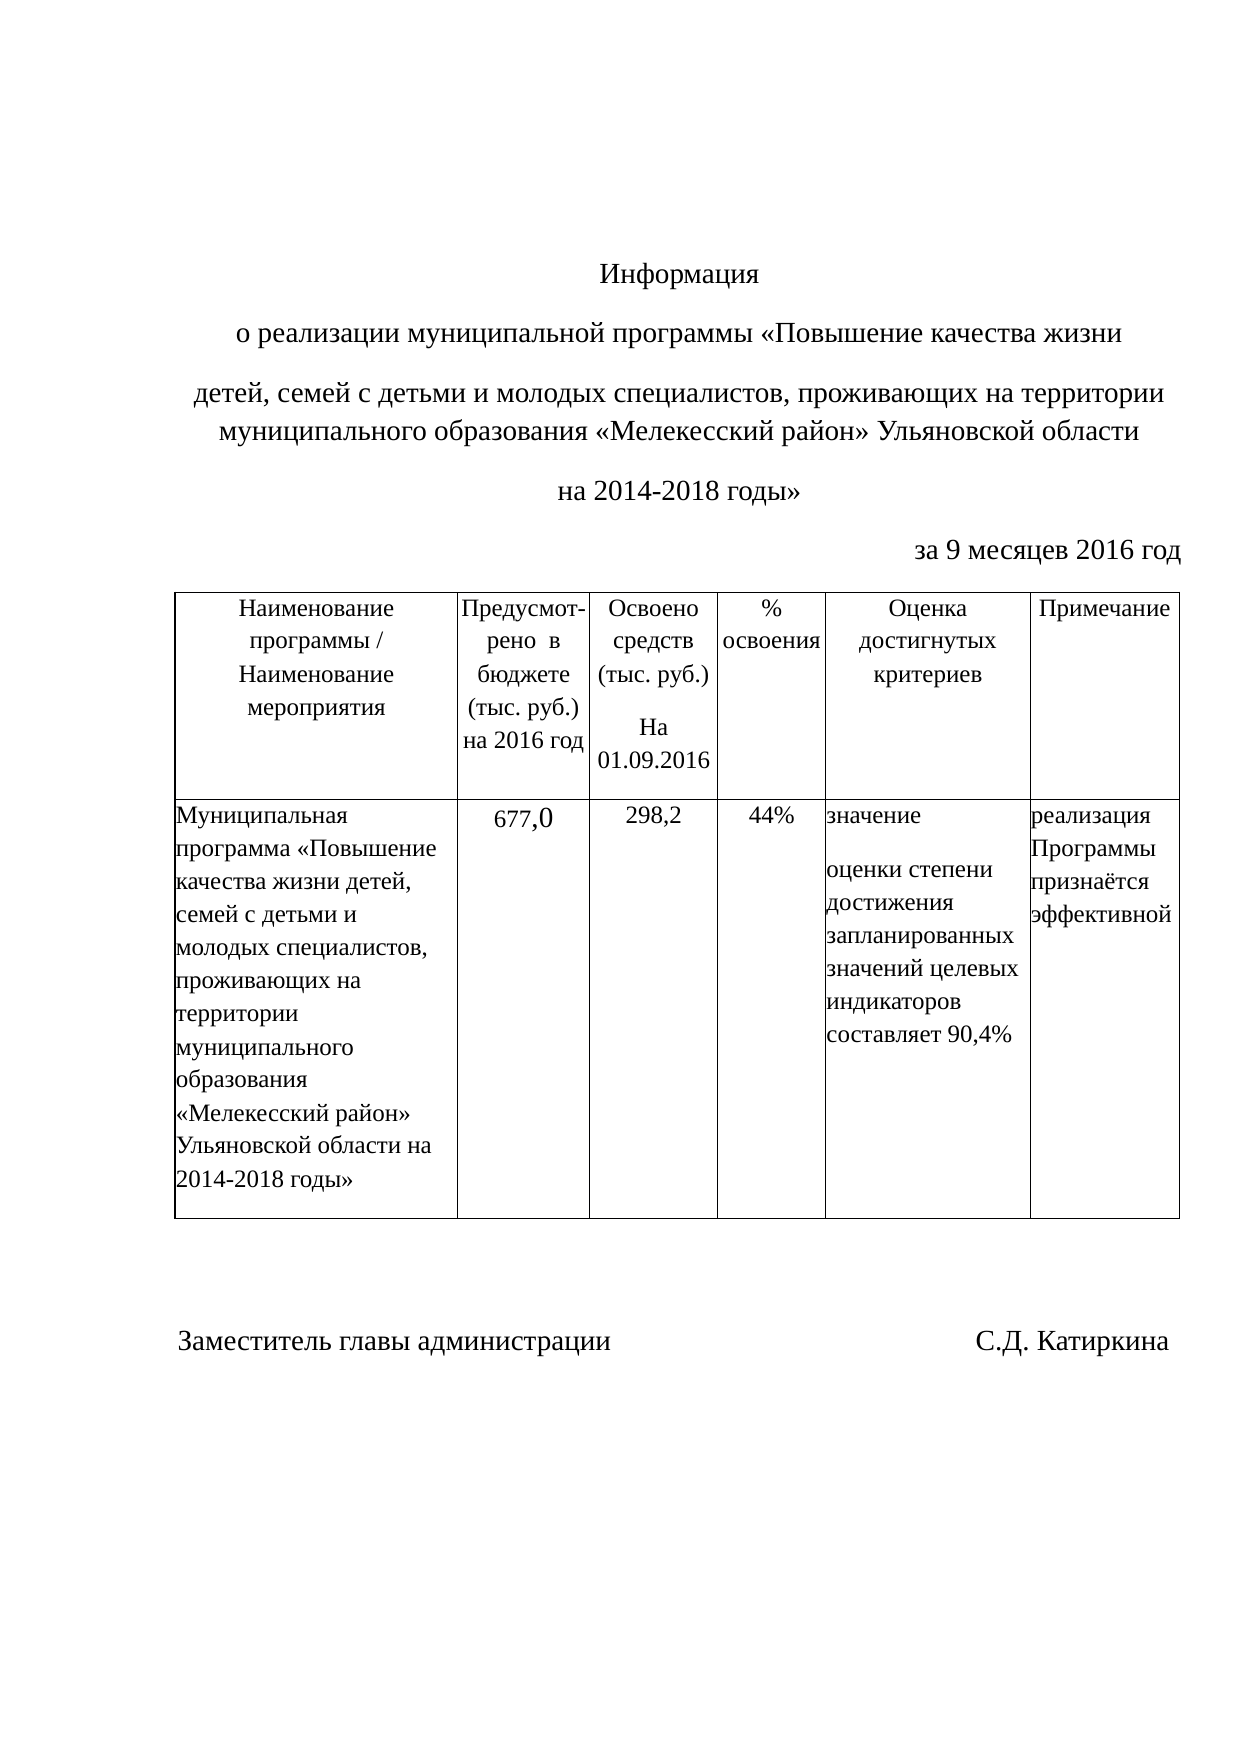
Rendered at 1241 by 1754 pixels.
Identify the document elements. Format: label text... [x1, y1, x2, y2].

table_cell Муниципальная программа «Повышение качества жизни детей, семей с детьми и молодых специалистов, проживающих на территории муниципального образования «Мелекесский район» Ульяновской области на 2014-2018 годы» [176, 800, 457, 1217]
table_header Предусмот-рено в бюджете (тыс. руб.) на 2016 год [458, 593, 589, 799]
table_cell реализация Программы признаётся эффективной [1031, 800, 1179, 1217]
text на 2014-2018 годы» [177, 473, 1181, 506]
table_header Примечание [1031, 593, 1179, 799]
text Заместитель главы администрации С.Д. Катиркина [177, 1323, 1181, 1357]
table_cell значение оценки степени достижения запланированных значений целевых индикаторов составляет 90,4% [826, 800, 1030, 1217]
table_header % освоения [718, 593, 825, 799]
table_header Наименование программы / Наименование мероприятия [176, 593, 457, 799]
table_cell 677,0 [458, 800, 589, 1217]
table_header Оценка достигнутых критериев [826, 593, 1030, 799]
text Информация [177, 256, 1181, 290]
text за 9 месяцев 2016 год [177, 532, 1181, 566]
table_header Освоено средств (тыс. руб.) На 01.09.2016 [590, 593, 717, 799]
text о реализации муниципальной программы «Повышение качества жизни [177, 316, 1181, 349]
table_cell 44% [718, 800, 825, 1217]
table_cell 298,2 [590, 800, 717, 1217]
text детей, семей с детьми и молодых специалистов, проживающих на территории муниципального образования «Мелекесский район» Ульяновской области [177, 375, 1181, 447]
